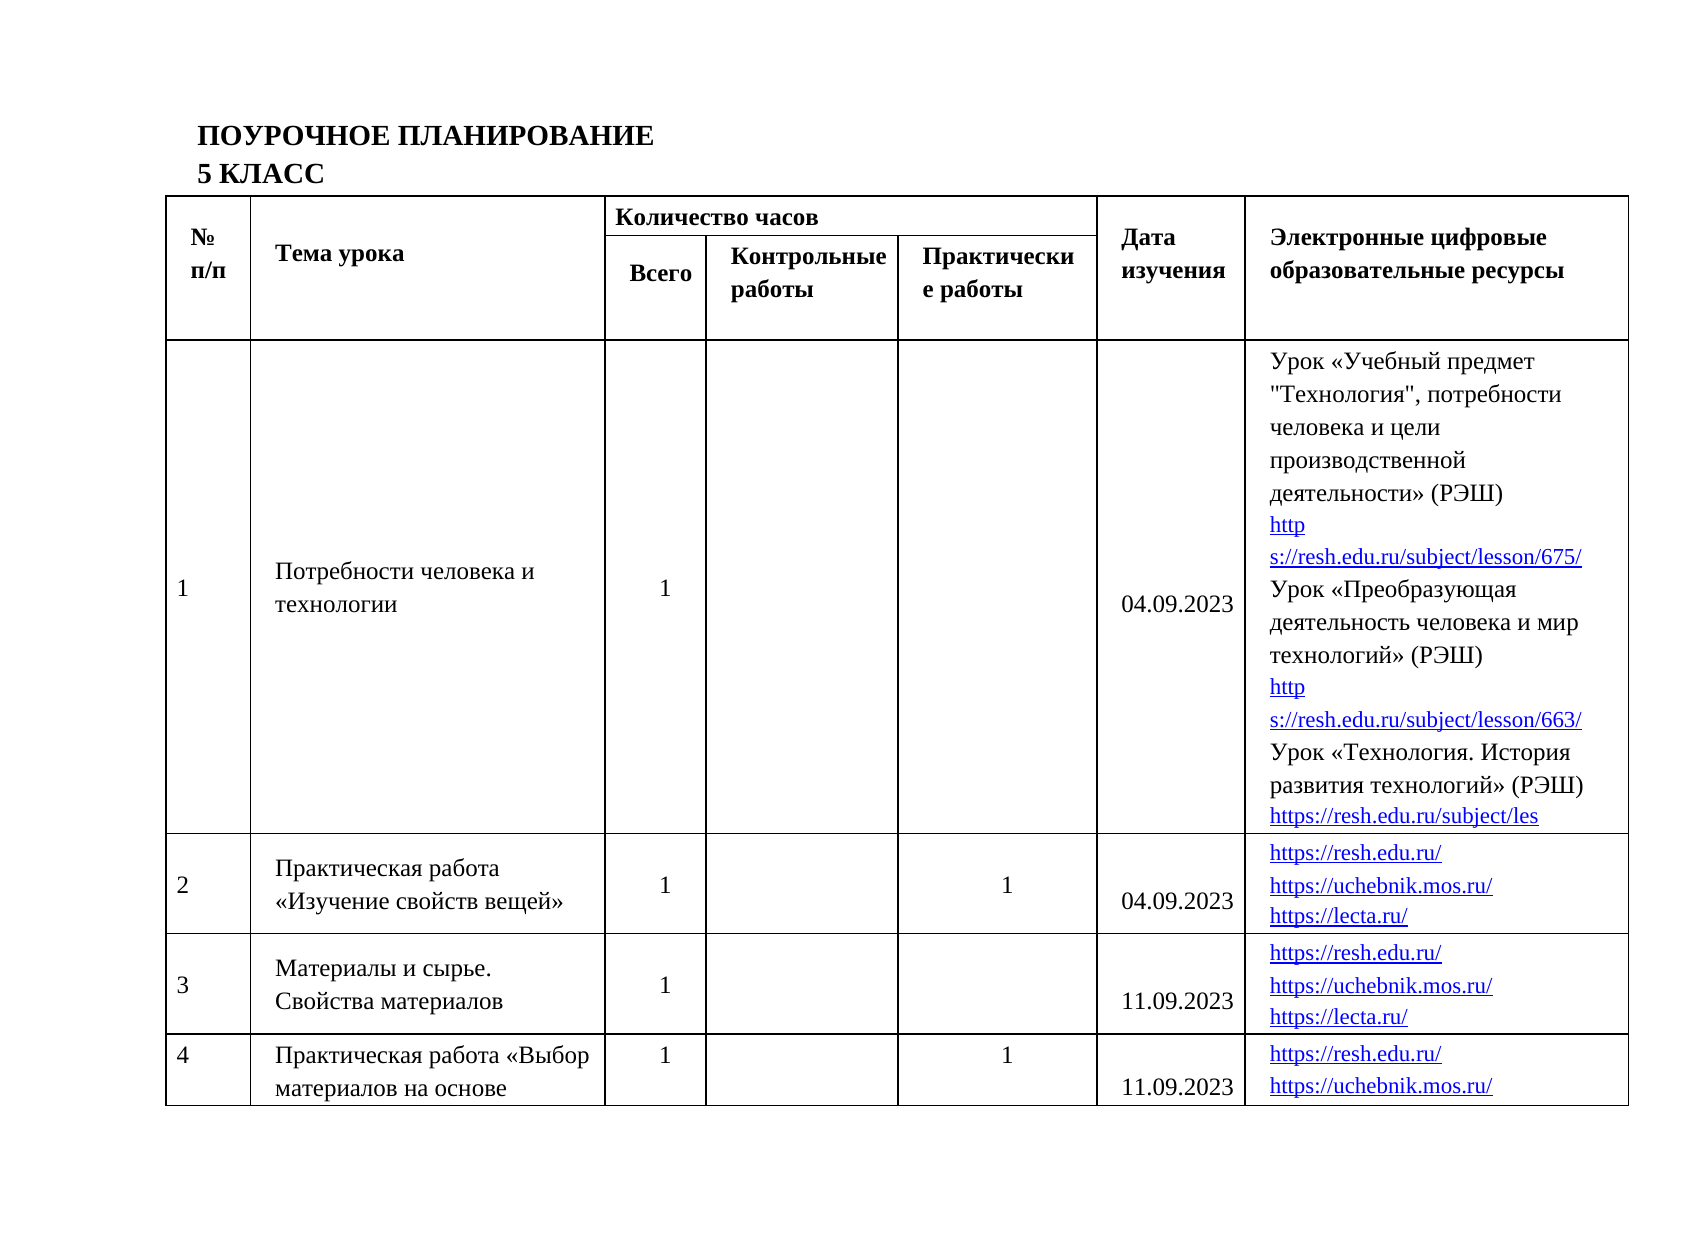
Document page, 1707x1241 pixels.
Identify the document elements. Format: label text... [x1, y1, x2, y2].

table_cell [1246, 1035, 1628, 1104]
table_cell [707, 934, 897, 1033]
table_cell 1 [606, 934, 705, 1033]
table_cell 1 [606, 834, 705, 933]
table_cell 04.09.2023 [1098, 834, 1244, 933]
table_cell Всего [606, 236, 705, 339]
table_cell [899, 934, 1096, 1033]
table_cell [707, 341, 897, 832]
table_header Электронные цифровые образовательные ресурсы [1246, 197, 1628, 339]
table_cell 11.09.2023 [1098, 1035, 1244, 1104]
table_cell [707, 1035, 897, 1104]
table_header Тема урока [251, 197, 604, 339]
table_cell 1 [899, 834, 1096, 933]
text ПОУРОЧНОЕ ПЛАНИРОВАНИЕ [190, 118, 1618, 152]
table_cell 1 [167, 341, 250, 832]
table_cell 11.09.2023 [1098, 934, 1244, 1033]
table_cell 1 [899, 1035, 1096, 1104]
text 5 КЛАСС [190, 157, 1618, 190]
table_cell Практические работы [899, 236, 1096, 339]
table_cell 2 [167, 834, 250, 933]
table_cell [899, 341, 1096, 832]
table_cell [707, 834, 897, 933]
table_cell Потребности человека и технологии [251, 341, 604, 832]
table_cell 3 [167, 934, 250, 1033]
table_header Количество часов [606, 197, 1096, 234]
table_cell Материалы и сырье. Свойства материалов [251, 934, 604, 1033]
table_cell Практическая работа «Изучение свойств вещей» [251, 834, 604, 933]
table_cell 04.09.2023 [1098, 341, 1244, 832]
table_header № п/п [167, 197, 250, 339]
table_cell 1 [606, 1035, 705, 1104]
table_cell 1 [606, 341, 705, 832]
table_cell Контрольные работы [707, 236, 897, 339]
table_cell https://resh.edu.ru/ https://uchebnik.mos.ru/ https://lecta.ru/ [1246, 834, 1628, 933]
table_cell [1246, 934, 1628, 1033]
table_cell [251, 1035, 604, 1104]
table_cell Урок «Учебный предмет "Технология", потребности человека и цели производственной деятельности» (РЭШ) https://resh.edu.ru/subject/lesson/675/ Урок «Преобразующая деятельность человека и мир технологий» (РЭШ) https://resh.edu.ru/subject/lesson/663/ Урок «Технология. История развития технологий» (РЭШ) https://resh.edu.ru/subject/les [1246, 341, 1628, 832]
table_header Дата изучения [1098, 197, 1244, 339]
table_cell 4 [167, 1035, 250, 1104]
